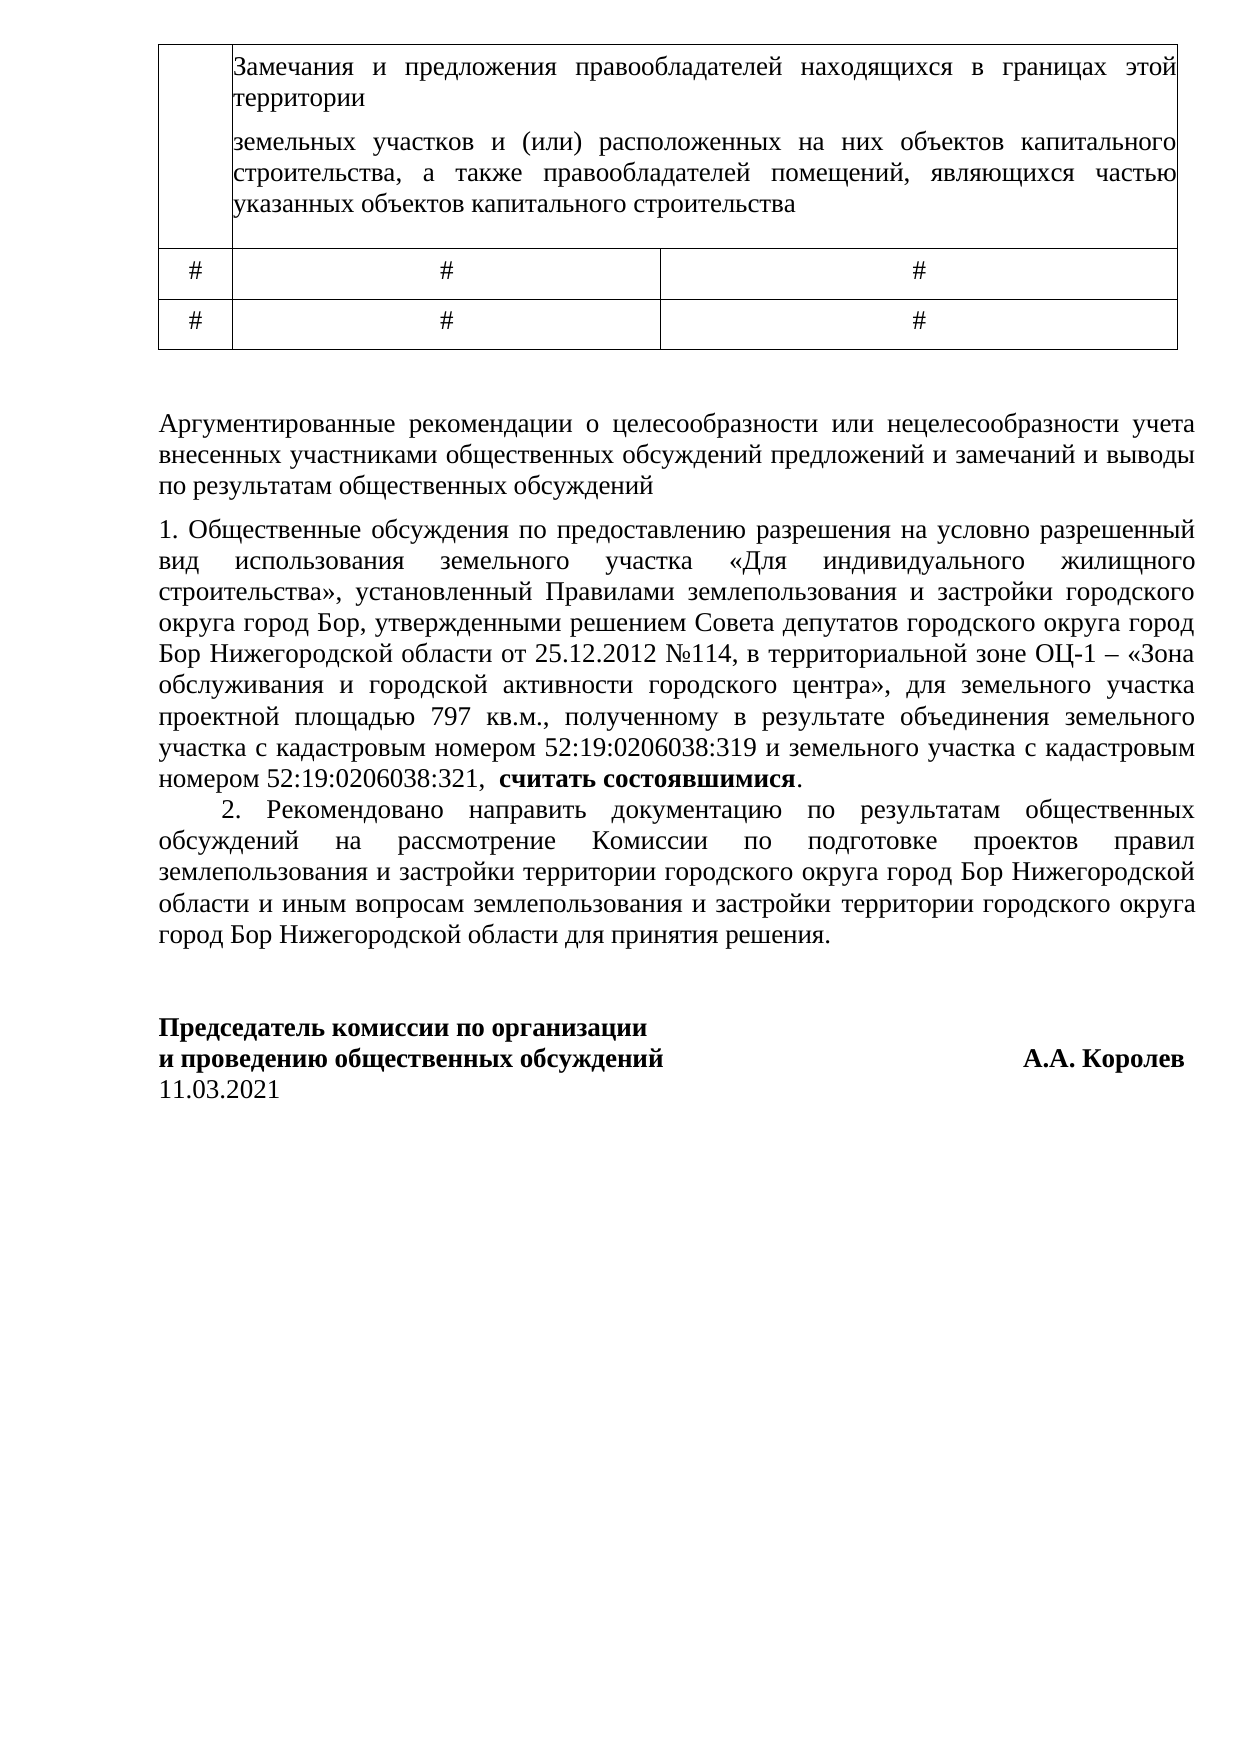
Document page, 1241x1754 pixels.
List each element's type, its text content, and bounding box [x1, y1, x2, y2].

text 11.03.2021 [158, 1073, 1196, 1105]
text 2. Рекомендовано направить документацию по результатам общественных обсуждений на рассмотрение Комиссии по подготовке проектов правил землепользования и застройки территории городского округа город Бор Нижегородской области и иным вопросам землепользования и застройки территории городского округа город Бор Нижегородской области для принятия решения. [158, 793, 1196, 949]
table_cell # [233, 249, 660, 298]
table_cell # [661, 249, 1177, 298]
table_cell [159, 45, 232, 248]
table_cell Замечания и предложения правообладателей находящихся в границах этой территории земельных участков и (или) расположенных на них объектов капитального строительства, а также правообладателей помещений, являющихся частью указанных объектов капитального строительства [233, 45, 1177, 248]
table_cell # [159, 300, 232, 349]
text Аргументированные рекомендации о целесообразности или нецелесообразности учета внесенных участниками общественных обсуждений предложений и замечаний и выводы по результатам общественных обсуждений [158, 407, 1196, 500]
table_cell # [159, 249, 232, 298]
table_cell # [233, 300, 660, 349]
table_cell # [661, 300, 1177, 349]
text и проведению общественных обсуждений А.А. Королев [158, 1042, 1196, 1073]
text Председатель комиссии по организации [158, 1011, 1196, 1042]
text 1. Общественные обсуждения по предоставлению разрешения на условно разрешенный вид использования земельного участка «Для индивидуального жилищного строительства», установленный Правилами землепользования и застройки городского округа город Бор, утвержденными решением Совета депутатов городского округа город Бор Нижегородской области от 25.12.2012 №114, в территориальной зоне ОЦ-1 – «Зона обслуживания и городской активности городского центра», для земельного участка проектной площадью 797 кв.м., полученному в результате объединения земельного участка с кадастровым номером 52:19:0206038:319 и земельного участка с кадастровым номером 52:19:0206038:321, считать состоявшимися. [158, 513, 1196, 793]
